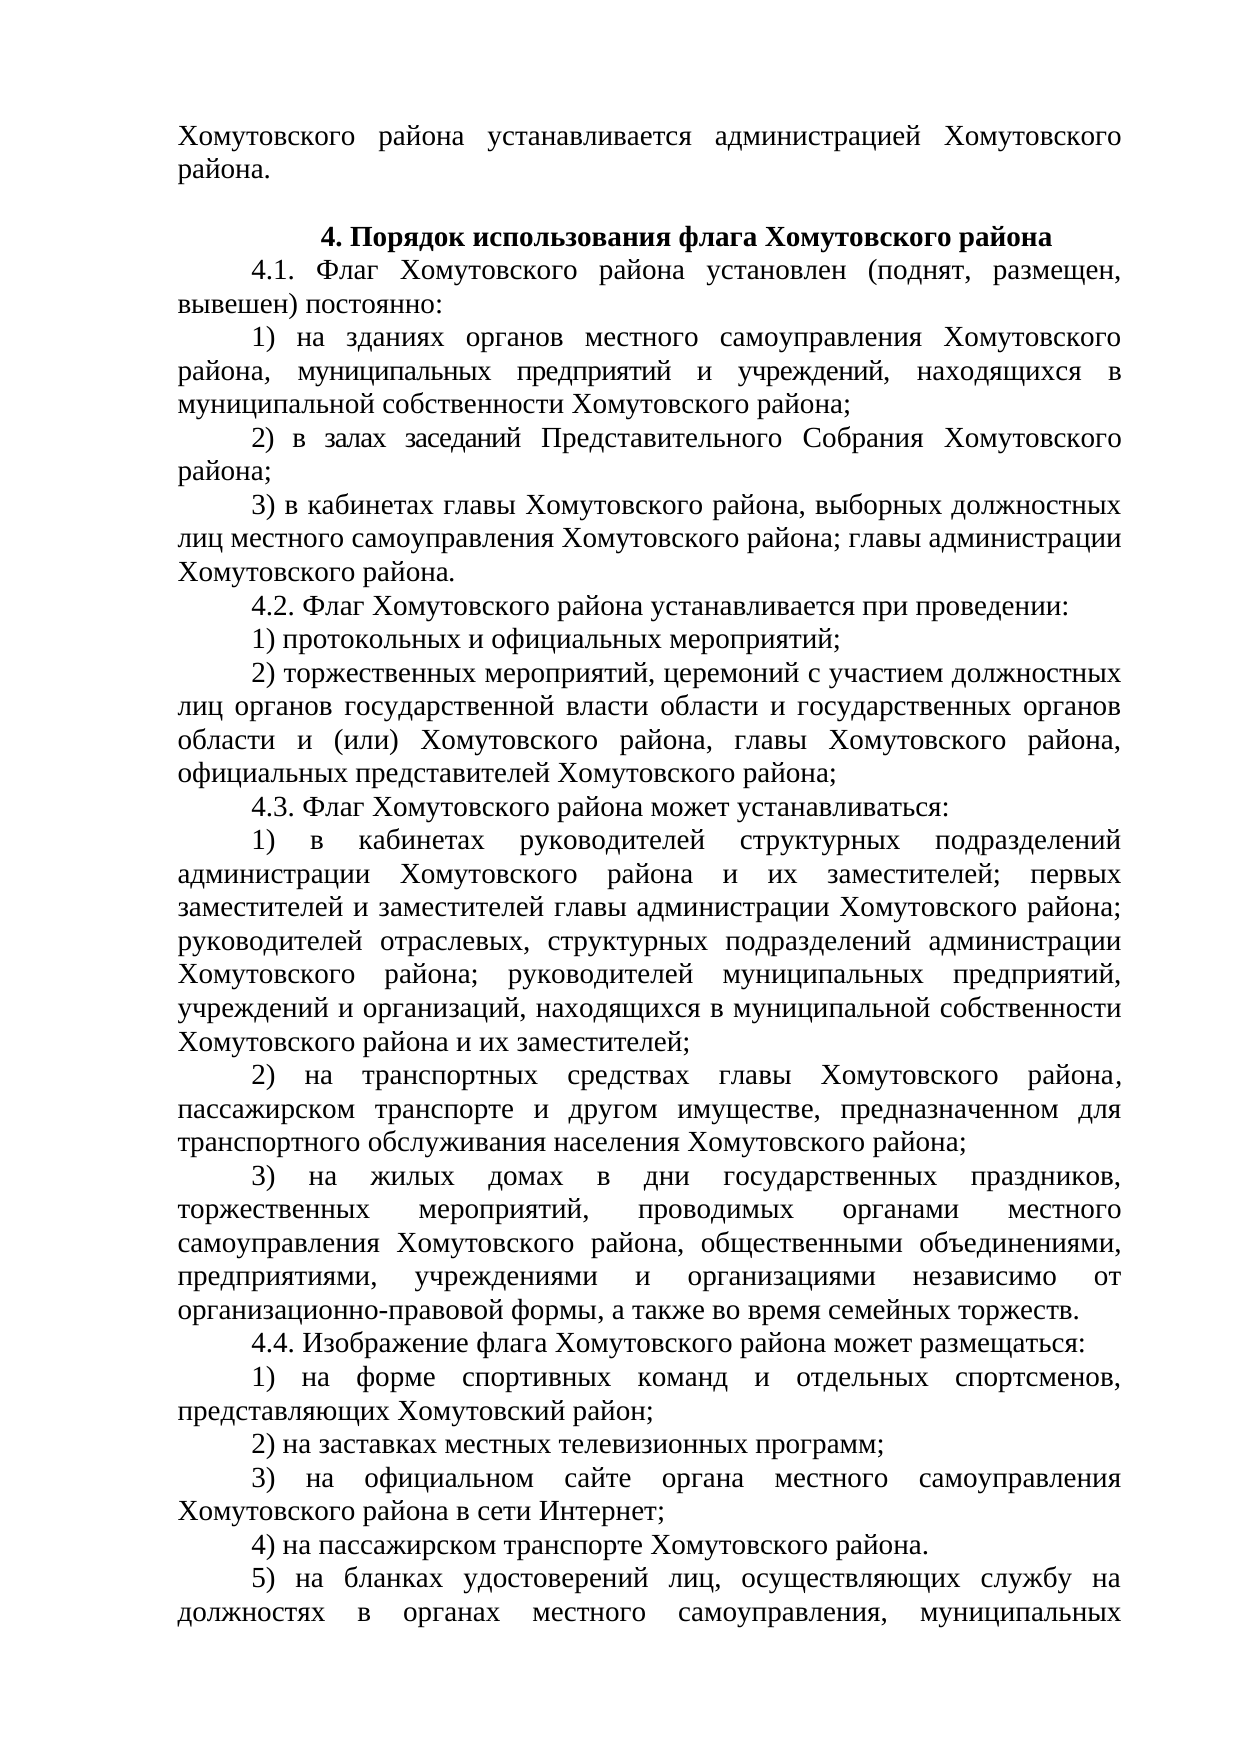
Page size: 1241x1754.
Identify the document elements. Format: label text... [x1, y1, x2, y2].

text 2) на транспортных средствах главы Хомутовского района, пассажирском транспорте и другом имуществе, предназначенном для транспортного обслуживания населения Хомутовского района; [177, 1057, 1122, 1158]
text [177, 1560, 1122, 1627]
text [177, 118, 1122, 185]
text 2) на заставках местных телевизионных программ; [177, 1426, 1122, 1460]
text 1) на зданиях органов местного самоуправления Хомутовского района, муниципальных предприятий и учреждений, находящихся в муниципальной собственности Хомутовского района; [177, 319, 1122, 420]
text 3) на официальном сайте органа местного самоуправления Хомутовского района в сети Интернет; [177, 1460, 1122, 1527]
text 4.4. Изображение флага Хомутовского района может размещаться: [177, 1326, 1122, 1359]
text 4) на пассажирском транспорте Хомутовского района. [177, 1527, 1122, 1560]
text 1) на форме спортивных команд и отдельных спортсменов, представляющих Хомутовский район; [177, 1359, 1122, 1426]
text 4.2. Флаг Хомутовского района устанавливается при проведении: [177, 588, 1122, 621]
text 1) протокольных и официальных мероприятий; [177, 621, 1122, 655]
text 4.1. Флаг Хомутовского района установлен (поднят, размещен, вывешен) постоянно: [177, 252, 1122, 319]
text 3) на жилых домах в дни государственных праздников, торжественных мероприятий, проводимых органами местного самоуправления Хомутовского района, общественными объединениями, предприятиями, учреждениями и организациями независимо от организационно-правовой формы, а также во время семейных торжеств. [177, 1158, 1122, 1326]
text 4.3. Флаг Хомутовского района может устанавливаться: [177, 789, 1122, 822]
text 2) в залах заседаний Представительного Собрания Хомутовского района; [177, 420, 1122, 487]
text 2) торжественных мероприятий, церемоний с участием должностных лиц органов государственной власти области и государственных органов области и (или) Хомутовского района, главы Хомутовского района, официальных представителей Хомутовского района; [177, 655, 1122, 789]
text 3) в кабинетах главы Хомутовского района, выборных должностных лиц местного самоуправления Хомутовского района; главы администрации Хомутовского района. [177, 487, 1122, 588]
text 4. Порядок использования флага Хомутовского района [177, 219, 1122, 252]
text 1) в кабинетах руководителей структурных подразделений администрации Хомутовского района и их заместителей; первых заместителей и заместителей главы администрации Хомутовского района; руководителей отраслевых, структурных подразделений администрации Хомутовского района; руководителей муниципальных предприятий, учреждений и организаций, находящихся в муниципальной собственности Хомутовского района и их заместителей; [177, 822, 1122, 1057]
